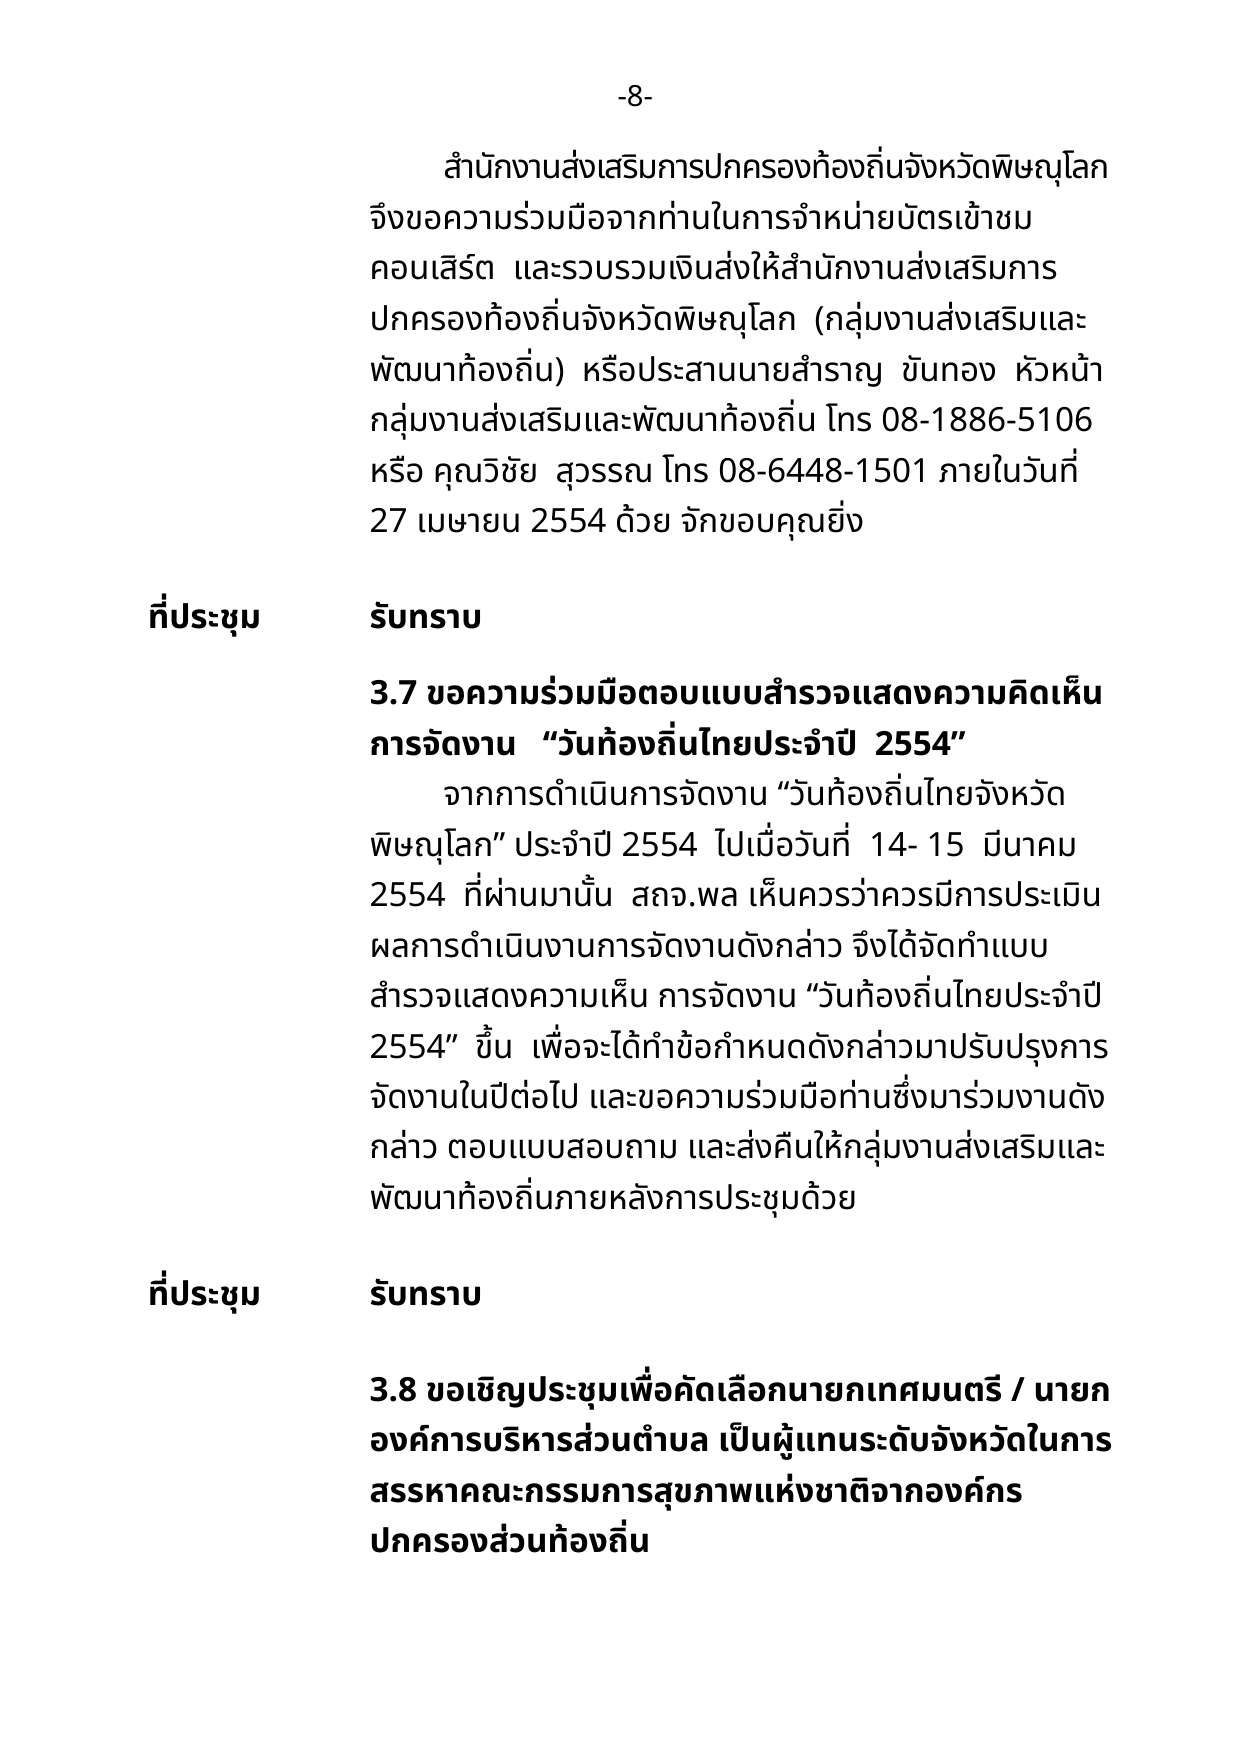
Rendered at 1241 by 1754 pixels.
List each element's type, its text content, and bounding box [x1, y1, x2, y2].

text ที่ประชุม รับทราบ [148, 593, 1122, 644]
text จากการดำเนินการจัดงาน “วันท้องถิ่นไทยจังหวัดพิษณุโลก” ประจำปี 2554 ไปเมื่อวันที่ 14- 15 มีนาคม 2554 ที่ผ่านมานั้น สถจ.พล เห็นควรว่าควรมีการประเมินผลการดำเนินงานการจัดงานดังกล่าว จึงได้จัดทำแบบสำรวจแสดงความเห็น การจัดงาน “วันท้องถิ่นไทยประจำปี 2554” ขึ้น เพื่อจะได้ทำข้อกำหนดดังกล่าวมาปรับปรุงการจัดงานในปีต่อไป และขอความร่วมมือท่านซึ่งมาร่วมงานดังกล่าว ตอบแบบสอบถาม และส่งคืนให้กลุ่มงานส่งเสริมและพัฒนาท้องถิ่นภายหลังการประชุมด้วย [369, 770, 1122, 1224]
text 3.7 ขอความร่วมมือตอบแบบสำรวจแสดงความคิดเห็น การจัดงาน “วันท้องถิ่นไทยประจำปี 2554” [369, 669, 1106, 770]
text สำนักงานส่งเสริมการปกครองท้องถิ่นจังหวัดพิษณุโลก จึงขอความร่วมมือจากท่านในการจำหน่ายบัตรเข้าชมคอนเสิร์ต และรวบรวมเงินส่งให้สำนักงานส่งเสริมการปกครองท้องถิ่นจังหวัดพิษณุโลก (กลุ่มงานส่งเสริมและพัฒนาท้องถิ่น) หรือประสานนายสำราญ ขันทอง หัวหน้ากลุ่มงานส่งเสริมและพัฒนาท้องถิ่น โทร 08-1886-5106 หรือ คุณวิชัย สุวรรณ โทร 08-6448-1501 ภายในวันที่ 27 เมษายน 2554 ด้วย จักขอบคุณยิ่ง [148, 143, 1122, 548]
text 3.8 ขอเชิญประชุมเพื่อคัดเลือกนายกเทศมนตรี / นายกองค์การบริหารส่วนตำบล เป็นผู้แทนระดับจังหวัดในการสรรหาคณะกรรมการสุขภาพแห่งชาติจากองค์กรปกครองส่วนท้องถิ่น [369, 1366, 1122, 1567]
text ที่ประชุม รับทราบ [148, 1270, 1122, 1320]
